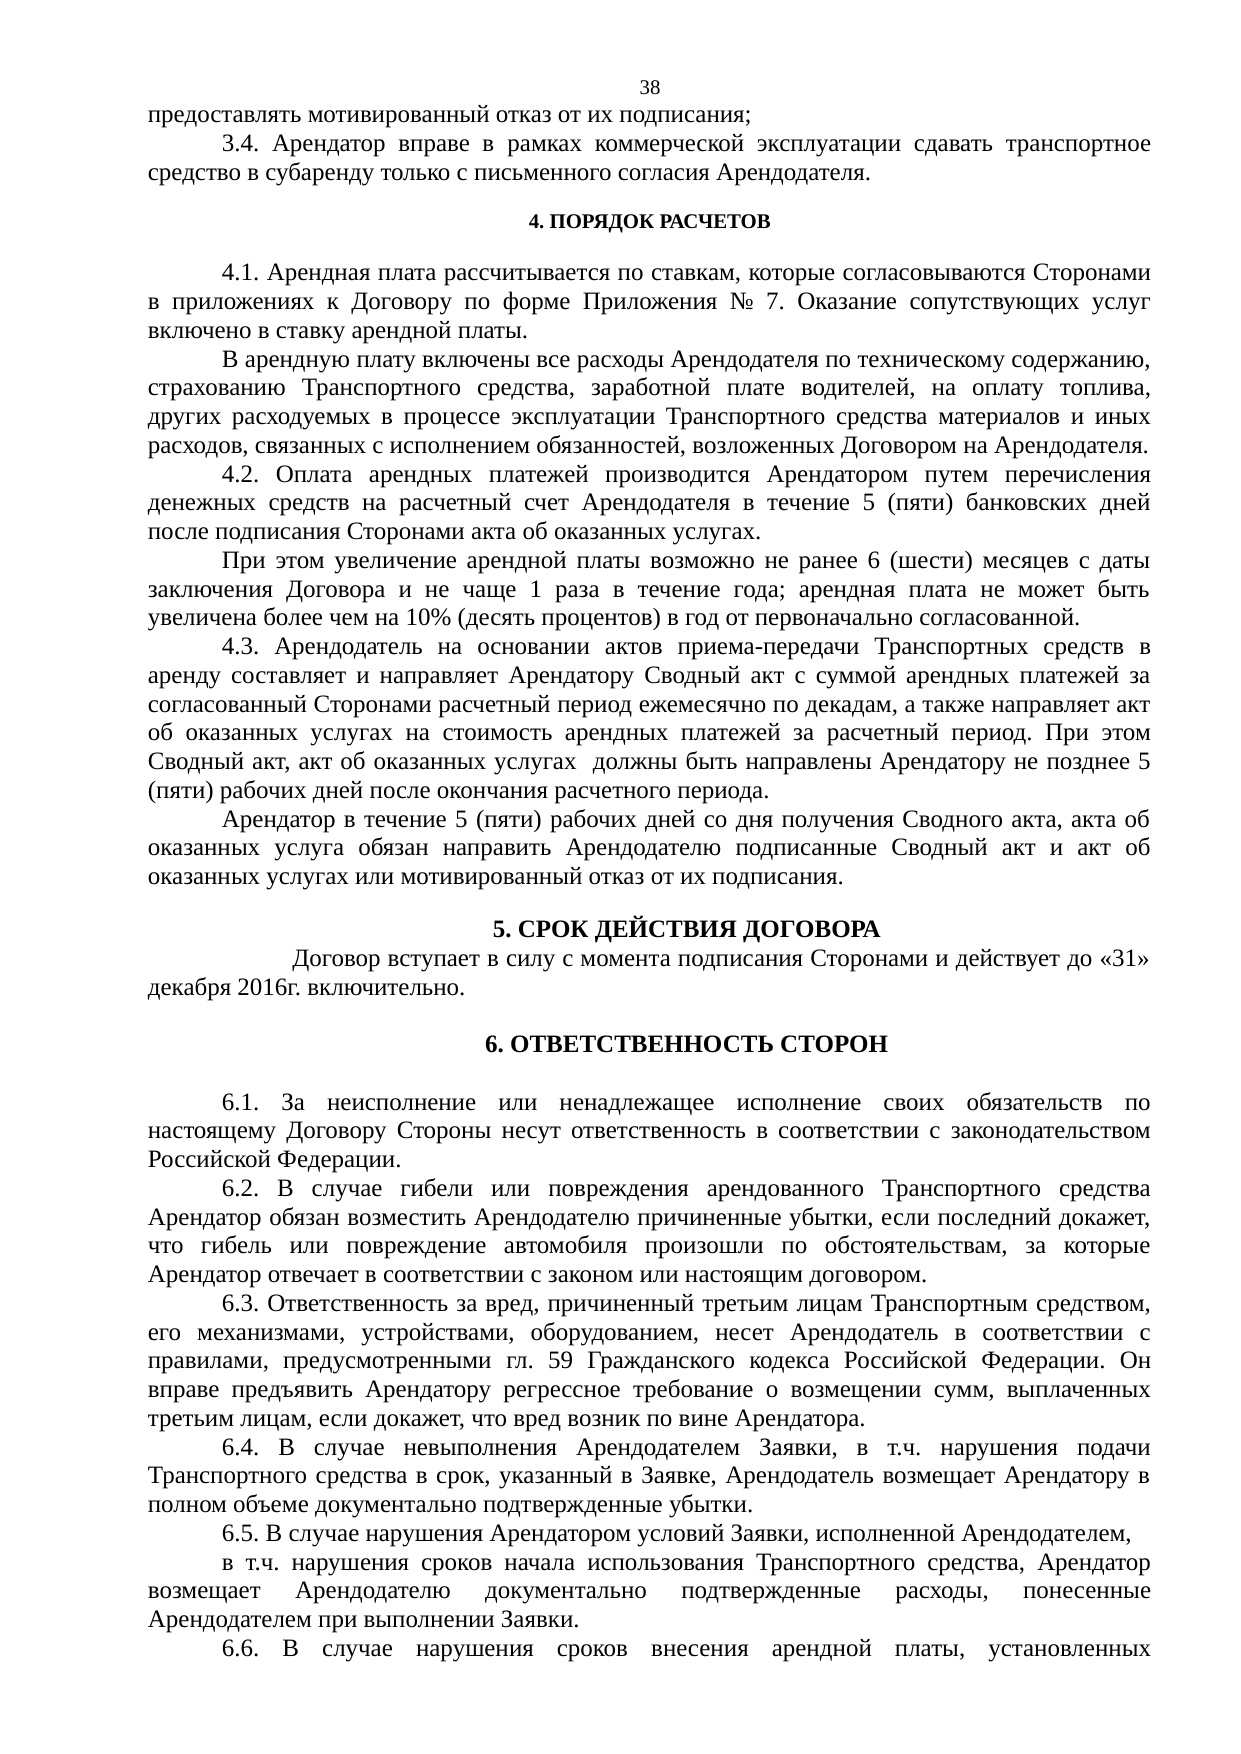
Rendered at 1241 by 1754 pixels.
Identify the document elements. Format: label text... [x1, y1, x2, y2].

text 3.4. Арендатор вправе в рамках коммерческой эксплуатации сдавать транспортное средство в субаренду только с письменного согласия Арендодателя. [148, 128, 1152, 185]
text Договор вступает в силу с момента подписания Сторонами и действует до «31» декабря 2016г. включительно. [148, 943, 1152, 1000]
text 6.2. В случае гибели или повреждения арендованного Транспортного средства Арендатор обязан возместить Арендодателю причиненные убытки, если последний докажет, что гибель или повреждение автомобиля произошли по обстоятельствам, за которые Арендатор отвечает в соответствии с законом или настоящим договором. [148, 1173, 1152, 1288]
text 4.3. Арендодатель на основании актов приема-передачи Транспортных средств в аренду составляет и направляет Арендатору Сводный акт с суммой арендных платежей за согласованный Сторонами расчетный период ежемесячно по декадам, а также направляет акт об оказанных услугах на стоимость арендных платежей за расчетный период. При этом Сводный акт, акт об оказанных услугах должны быть направлены Арендатору не позднее 5 (пяти) рабочих дней после окончания расчетного периода. [148, 631, 1152, 804]
text в т.ч. нарушения сроков начала использования Транспортного средства, Арендатор возмещает Арендодателю документально подтвержденные расходы, понесенные Арендодателем при выполнении Заявки. [148, 1547, 1152, 1633]
text 5. СРОК ДЕЙСТВИЯ ДОГОВОРА [148, 914, 1152, 943]
text 6.1. За неисполнение или ненадлежащее исполнение своих обязательств по настоящему Договору Стороны несут ответственность в соответствии с законодательством Российской Федерации. [148, 1087, 1152, 1173]
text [148, 99, 1152, 128]
text 6. ОТВЕТСТВЕННОСТЬ СТОРОН [148, 1029, 1152, 1058]
text 4.2. Оплата арендных платежей производится Арендатором путем перечисления денежных средств на расчетный счет Арендодателя в течение 5 (пяти) банковских дней после подписания Сторонами акта об оказанных услугах. [148, 459, 1152, 545]
text При этом увеличение арендной платы возможно не ранее 6 (шести) месяцев с даты заключения Договора и не чаще 1 раза в течение года; арендная плата не может быть увеличена более чем на 10% (десять процентов) в год от первоначально согласованной. [148, 545, 1152, 631]
text 4. ПОРЯДОК РАСЧЕТОВ [148, 209, 1152, 233]
text 6.4. В случае невыполнения Арендодателем Заявки, в т.ч. нарушения подачи Транспортного средства в срок, указанный в Заявке, Арендодатель возмещает Арендатору в полном объеме документально подтвержденные убытки. [148, 1432, 1152, 1518]
text 6.3. Ответственность за вред, причиненный третьим лицам Транспортным средством, его механизмами, устройствами, оборудованием, несет Арендодатель в соответствии с правилами, предусмотренными гл. 59 Гражданского кодекса Российской Федерации. Он вправе предъявить Арендатору регрессное требование о возмещении сумм, выплаченных третьим лицам, если докажет, что вред возник по вине Арендатора. [148, 1288, 1152, 1432]
text 4.1. Арендная плата рассчитывается по ставкам, которые согласовываются Сторонами в приложениях к Договору по форме Приложения № 7. Оказание сопутствующих услуг включено в ставку арендной платы. [148, 257, 1152, 344]
text Арендатор в течение 5 (пяти) рабочих дней со дня получения Сводного акта, акта об оказанных услуга обязан направить Арендодателю подписанные Сводный акт и акт об оказанных услугах или мотивированный отказ от их подписания. [148, 804, 1152, 890]
text 6.5. В случае нарушения Арендатором условий Заявки, исполненной Арендодателем, [148, 1518, 1152, 1547]
text В арендную плату включены все расходы Арендодателя по техническому содержанию, страхованию Транспортного средства, заработной плате водителей, на оплату топлива, других расходуемых в процессе эксплуатации Транспортного средства материалов и иных расходов, связанных с исполнением обязанностей, возложенных Договором на Арендодателя. [148, 344, 1152, 459]
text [148, 1633, 1152, 1662]
